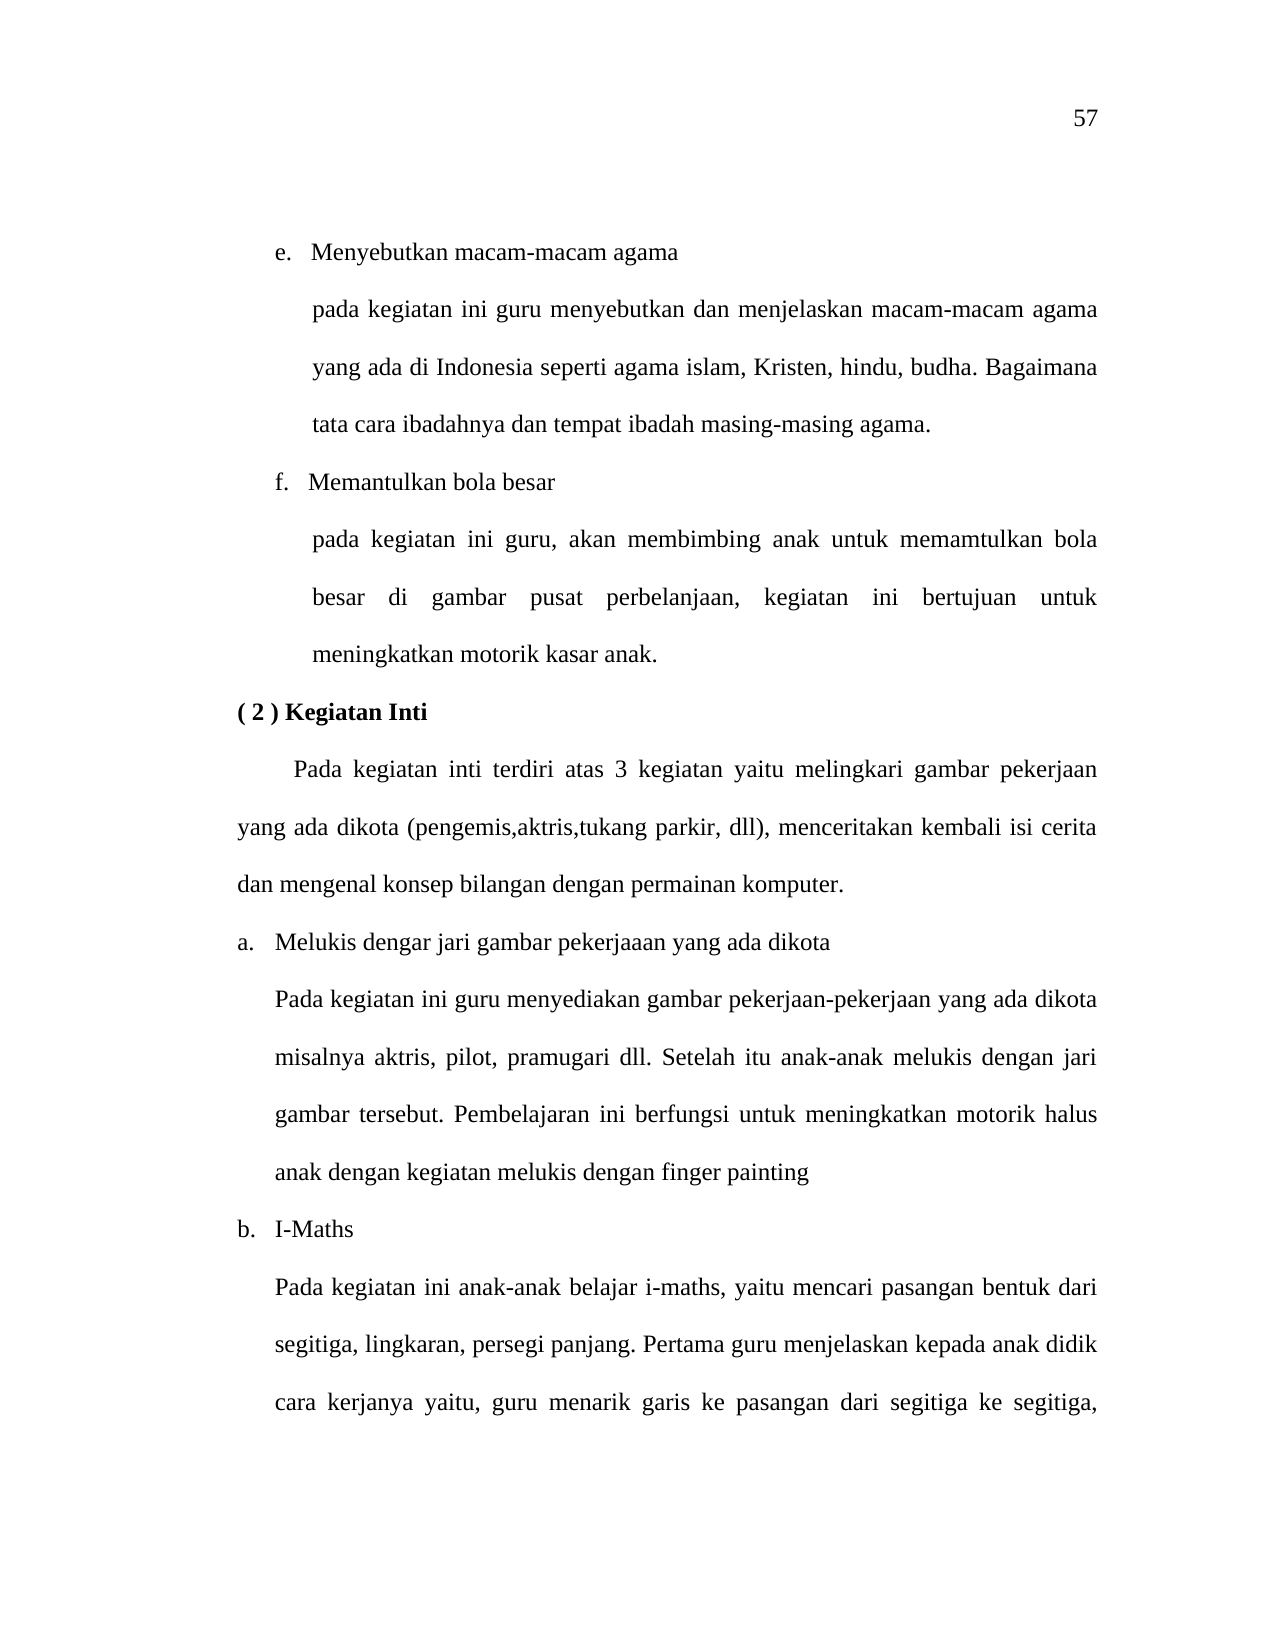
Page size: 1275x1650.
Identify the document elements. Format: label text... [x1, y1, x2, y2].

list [274, 1272, 1098, 1416]
list pada kegiatan ini guru, akan membimbing anak untuk memamtulkan bola besar di gambar pusat perbelanjaan, kegiatan ini bertujuan untuk meningkatkan motorik kasar anak. [312, 524, 1098, 668]
list pada kegiatan ini guru menyebutkan dan menjelaskan macam-macam agama yang ada di Indonesia seperti agama islam, Kristen, hindu, budha. Bagaimana tata cara ibadahnya dan tempat ibadah masing-masing agama. [312, 294, 1098, 438]
list ( 2 ) Kegiatan Inti [237, 697, 1098, 726]
list Pada kegiatan inti terdiri atas 3 kegiatan yaitu melingkari gambar pekerjaan yang ada dikota (pengemis,aktris,tukang parkir, dll), menceritakan kembali isi cerita dan mengenal konsep bilangan dengan permainan komputer. [237, 754, 1098, 898]
list e. Menyebutkan macam-macam agama [274, 237, 1098, 266]
list Melukis dengar jari gambar pekerjaaan yang ada dikota [237, 927, 1098, 956]
list I-Maths [237, 1214, 1098, 1243]
list f. Memantulkan bola besar [274, 467, 1098, 496]
list Pada kegiatan ini guru menyediakan gambar pekerjaan-pekerjaan yang ada dikota misalnya aktris, pilot, pramugari dll. Setelah itu anak-anak melukis dengan jari gambar tersebut. Pembelajaran ini berfungsi untuk meningkatkan motorik halus anak dengan kegiatan melukis dengan finger painting [274, 984, 1098, 1186]
